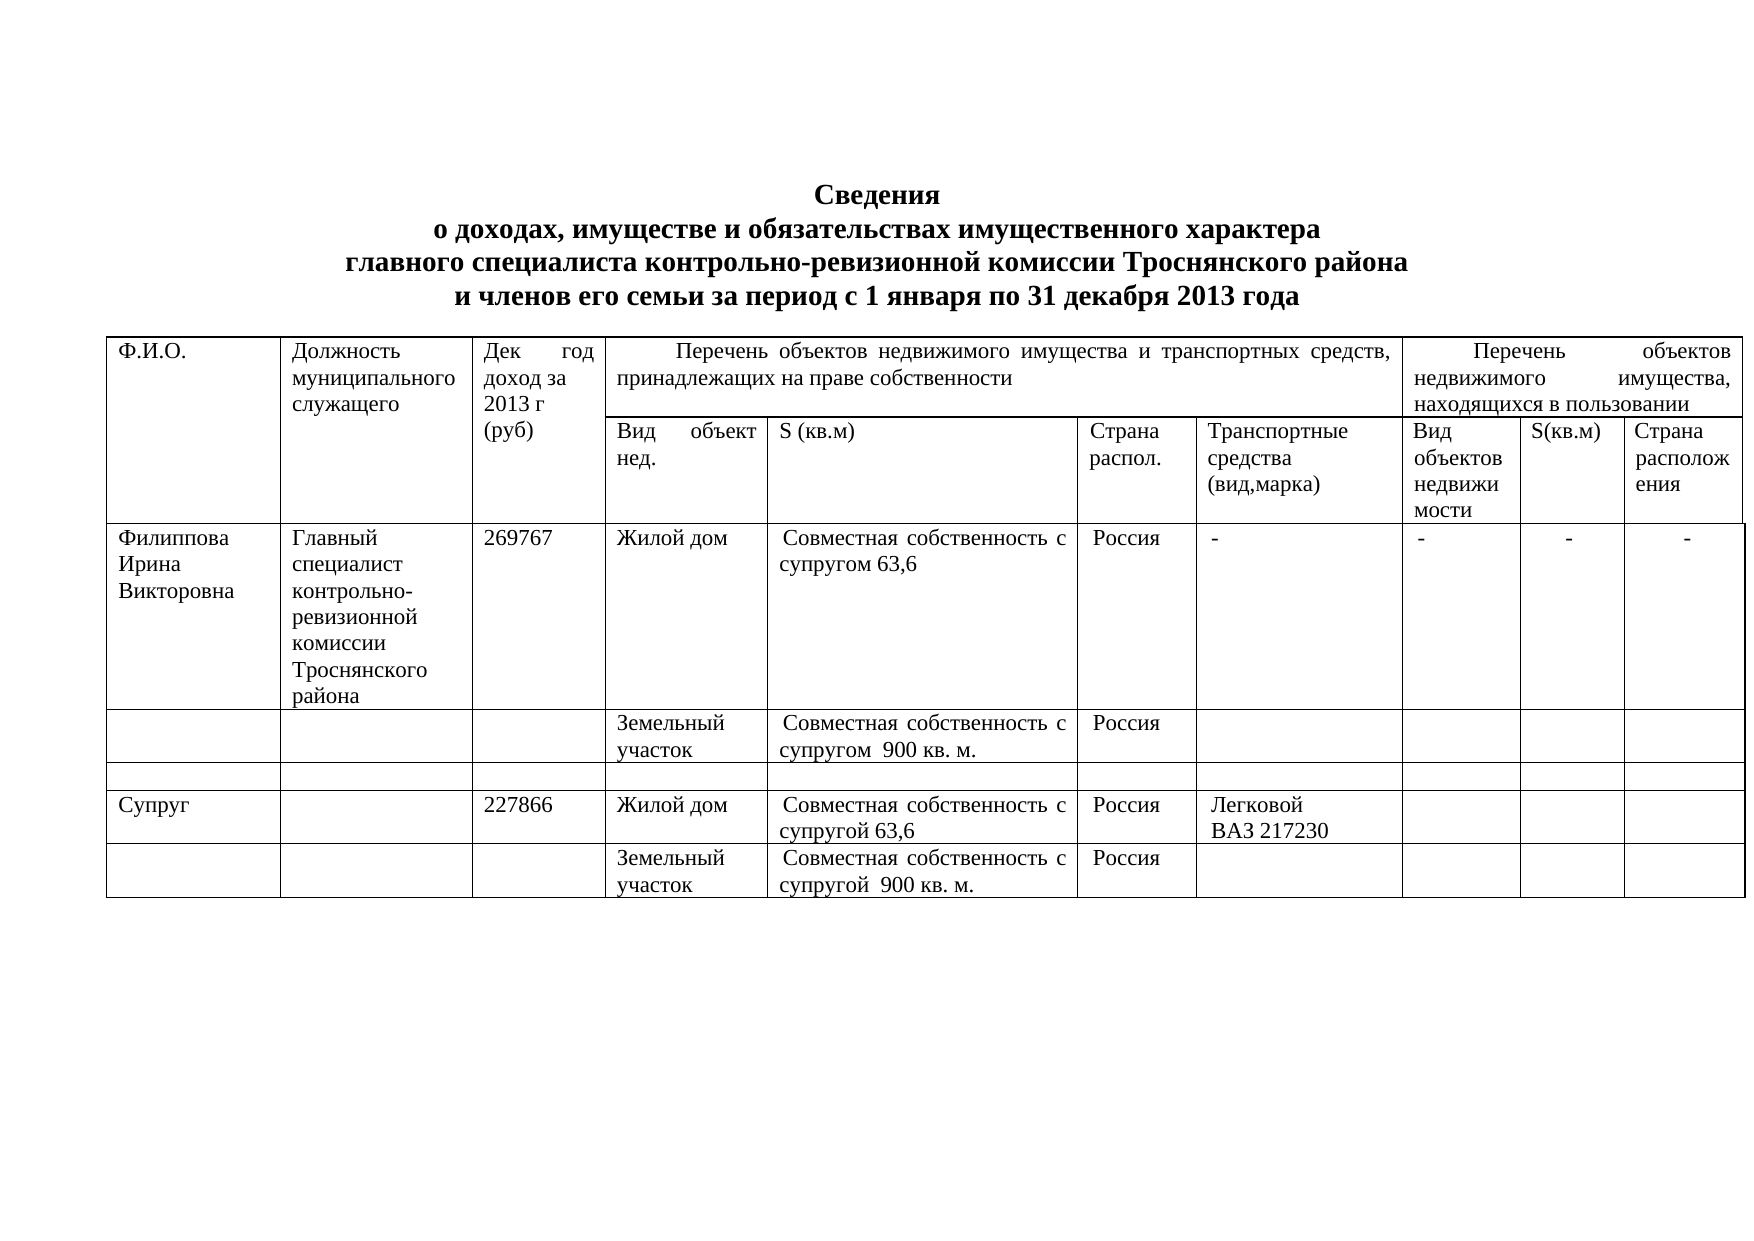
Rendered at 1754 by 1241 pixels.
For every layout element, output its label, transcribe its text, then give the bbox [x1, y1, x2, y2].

table_cell [107, 763, 280, 789]
table_cell Жилой дом [606, 791, 767, 843]
table_cell [1521, 710, 1624, 762]
table_cell Совместная собственность с супругой 63,6 [768, 791, 1077, 843]
table_cell Супруг [107, 791, 280, 843]
table_cell [1625, 710, 1744, 762]
table_cell Россия [1078, 844, 1196, 897]
text Сведения о доходах, имуществе и обязательствах имущественного характера главного специалиста контрольно-ревизионной комиссии Троснянского района и членов его семьи за период с 1 января по 31 декабря 2013 года [118, 177, 1636, 311]
table_header Перечень объектов недвижимого имущества и транспортных средств, принадлежащих на праве собственности [606, 338, 1402, 416]
table_cell [281, 791, 472, 843]
table_cell [281, 763, 472, 789]
table_cell Россия [1078, 524, 1196, 708]
table_cell Вид объектов недвижимости [1403, 418, 1520, 523]
table_header Должность муниципального служащего [281, 338, 472, 523]
table_cell [1403, 710, 1520, 762]
table_cell - [1403, 524, 1520, 708]
table_cell Земельный участок [606, 710, 767, 762]
table_cell Вид объект нед. [606, 418, 767, 523]
table_cell Легковой ВАЗ 217230 [1197, 791, 1402, 843]
table_cell Совместная собственность с супругой 900 кв. м. [768, 844, 1077, 897]
table_cell Земельный участок [606, 844, 767, 897]
table_cell [1078, 763, 1196, 789]
table_cell [1625, 791, 1744, 843]
table_cell Совместная собственность с супругом 63,6 [768, 524, 1077, 708]
table_cell [1197, 844, 1402, 897]
table_cell [1521, 763, 1624, 789]
table_header Ф.И.О. [107, 338, 280, 523]
table_header Перечень объектов недвижимого имущества, находящихся в пользовании [1403, 338, 1742, 416]
table_header Дек год доход за 2013 г (руб) [473, 338, 605, 523]
table_cell [1521, 844, 1624, 897]
table_cell - [1625, 524, 1744, 708]
table_cell [107, 844, 280, 897]
table_cell Россия [1078, 710, 1196, 762]
table_cell Россия [1078, 791, 1196, 843]
table_cell Страна распол. [1078, 418, 1196, 523]
table_cell [107, 710, 280, 762]
table_cell [1197, 710, 1402, 762]
table_cell [281, 844, 472, 897]
table_cell [473, 844, 605, 897]
table_cell - [1521, 524, 1624, 708]
table_cell [473, 710, 605, 762]
table_cell S(кв.м) [1521, 418, 1624, 523]
table_cell [1403, 763, 1520, 789]
table_cell S (кв.м) [768, 418, 1077, 523]
table_cell [1625, 763, 1744, 789]
table_cell [1403, 844, 1520, 897]
table_cell [281, 710, 472, 762]
table_cell [1403, 791, 1520, 843]
table_cell Страна расположения [1625, 418, 1742, 523]
table_cell Совместная собственность с супругом 900 кв. м. [768, 710, 1077, 762]
table_cell [1521, 791, 1624, 843]
table_cell [1197, 763, 1402, 789]
table_cell Главный специалист контрольно-ревизионной комиссии Троснянского района [281, 524, 472, 708]
table_cell [606, 763, 767, 789]
table_cell Филиппова Ирина Викторовна [107, 524, 280, 708]
table_cell 227866 [473, 791, 605, 843]
table_cell [473, 763, 605, 789]
table_cell [768, 763, 1077, 789]
table_cell 269767 [473, 524, 605, 708]
table_cell Транспортные средства (вид,марка) [1197, 418, 1402, 523]
table_cell - [1197, 524, 1402, 708]
table_cell [1625, 844, 1744, 897]
table_cell Жилой дом [606, 524, 767, 708]
